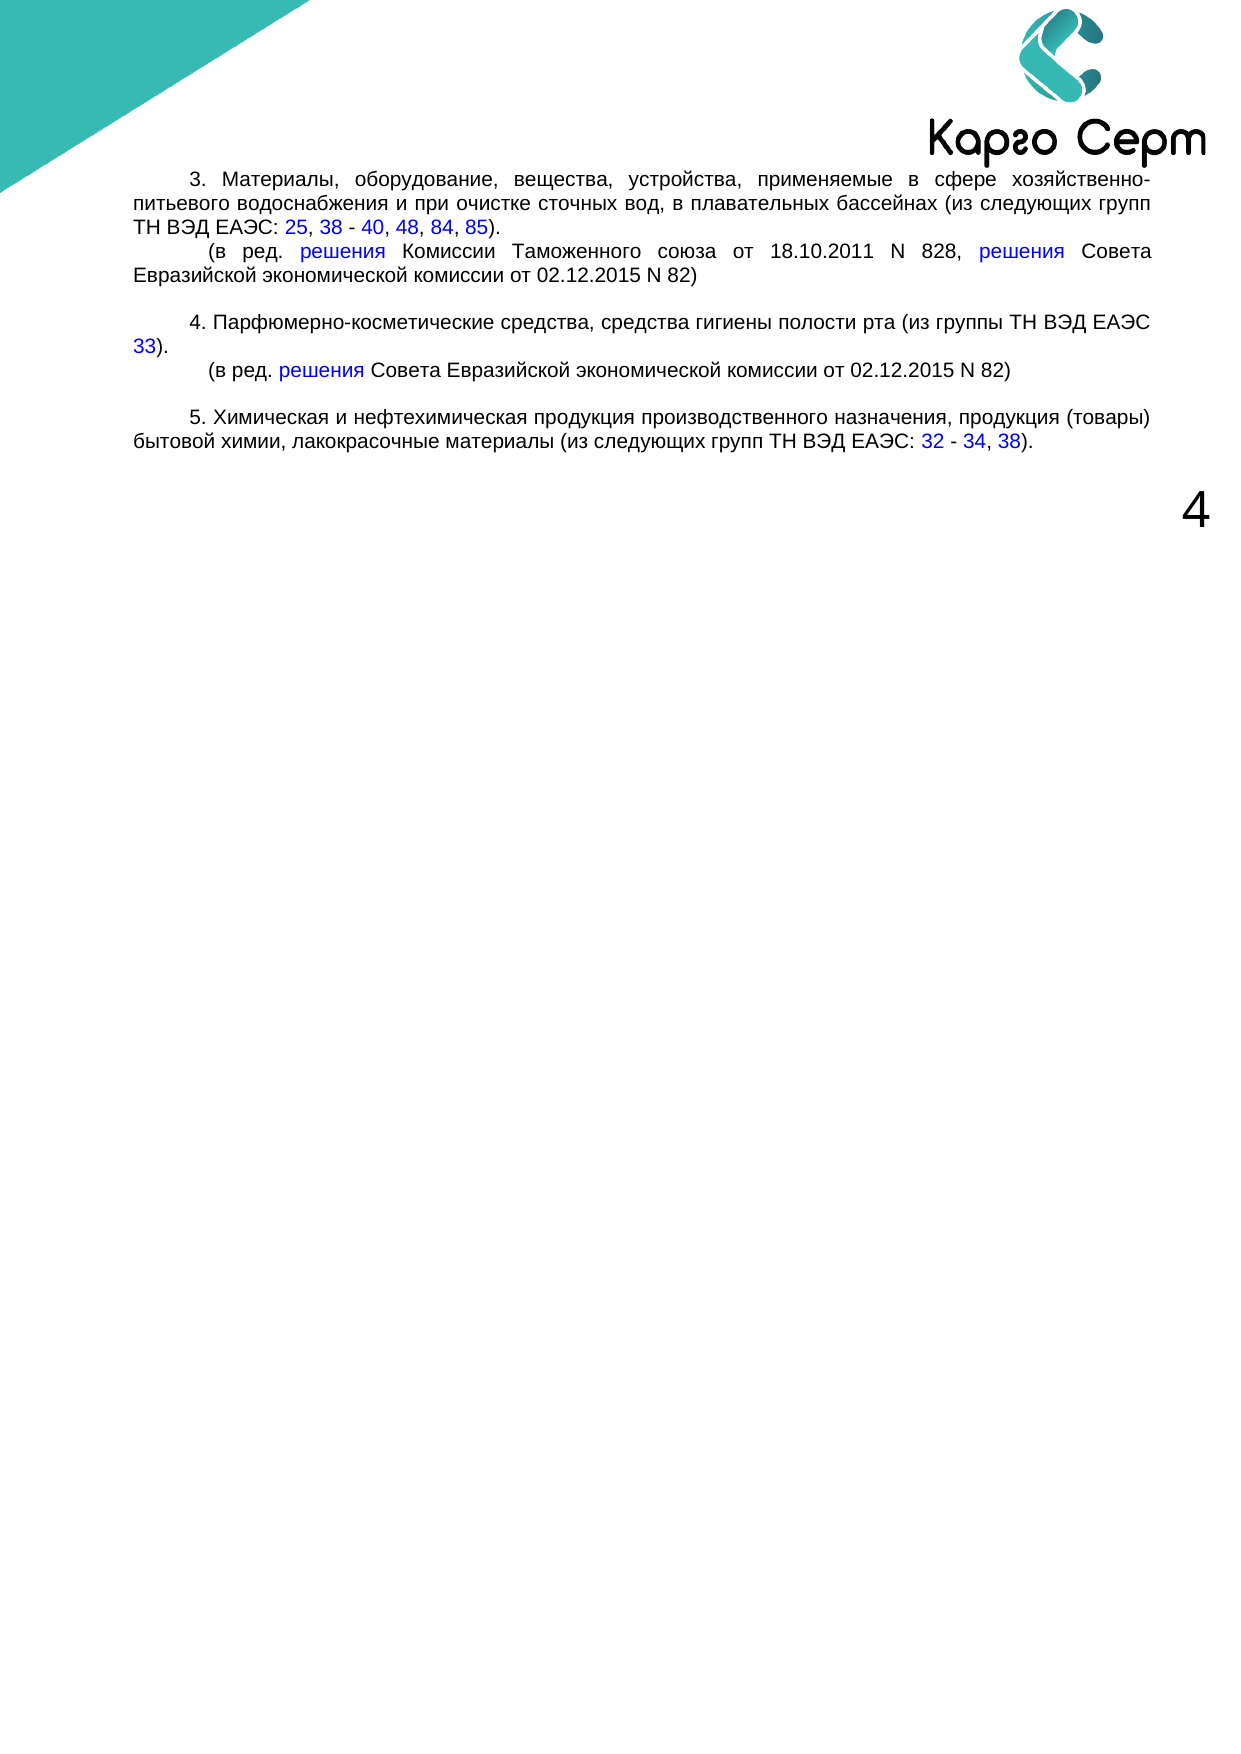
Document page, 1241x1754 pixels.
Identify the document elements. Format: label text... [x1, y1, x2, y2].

text 5. Химическая и нефтехимическая продукция производственного назначения, продукция (товары) бытовой химии, лакокрасочные материалы (из следующих групп ТН ВЭД ЕАЭС: 32 - 34, 38). [133, 405, 1152, 453]
picture [929, 9, 1206, 168]
text (в ред. решения Комиссии Таможенного союза от 18.10.2011 N 828, решения Совета Евразийской экономической комиссии от 02.12.2015 N 82) [133, 239, 1152, 287]
text (в ред. решения Совета Евразийской экономической комиссии от 02.12.2015 N 82) [133, 358, 1152, 382]
text 4. Парфюмерно-косметические средства, средства гигиены полости рта (из группы ТН ВЭД ЕАЭС 33). [133, 310, 1152, 358]
picture [0, 0, 311, 195]
text 3. Материалы, оборудование, вещества, устройства, применяемые в сфере хозяйственно-питьевого водоснабжения и при очистке сточных вод, в плавательных бассейнах (из следующих групп ТН ВЭД ЕАЭС: 25, 38 - 40, 48, 84, 85). [133, 118, 1152, 239]
